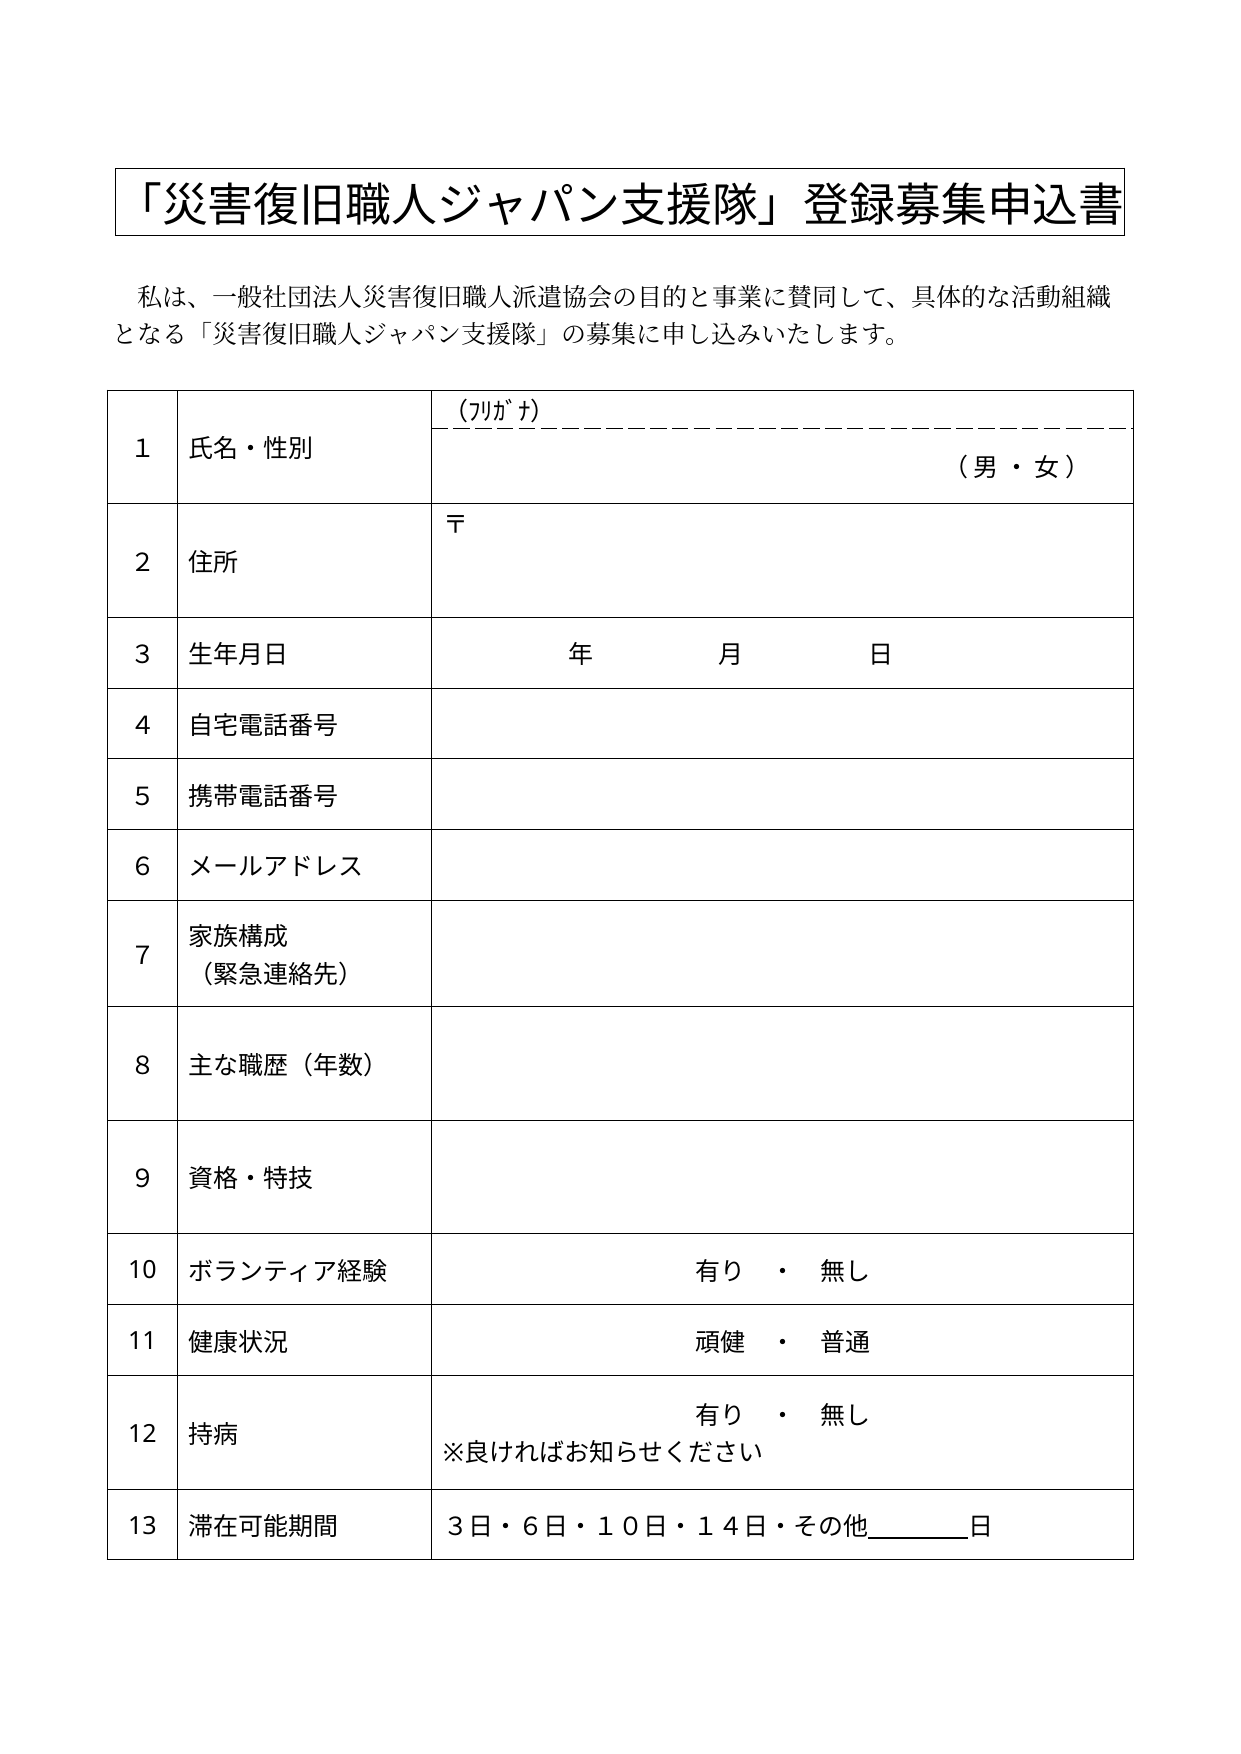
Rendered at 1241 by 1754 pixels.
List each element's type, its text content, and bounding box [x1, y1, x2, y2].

table_cell ５ [108, 759, 177, 829]
table_cell 住所 [178, 504, 431, 617]
table_cell 11 [108, 1305, 177, 1375]
table_cell ３ [108, 618, 177, 687]
table_cell 年 月 日 [432, 618, 1133, 687]
table_cell ６ [108, 830, 177, 900]
table_cell [432, 830, 1133, 900]
text 「災害復旧職人ジャパン支援隊」登録募集申込書 [112, 164, 1128, 239]
table_cell ８ [108, 1007, 177, 1120]
table_cell 携帯電話番号 [178, 759, 431, 829]
table_cell ２ [108, 504, 177, 617]
table_cell 滞在可能期間 [178, 1490, 431, 1559]
table_cell 自宅電話番号 [178, 689, 431, 758]
table_cell ４ [108, 689, 177, 758]
table_cell （ 男 ・ 女 ） [432, 428, 1133, 503]
table_cell 持病 [178, 1376, 431, 1488]
table_cell 生年月日 [178, 618, 431, 687]
table_cell 有り ・ 無し [432, 1234, 1133, 1304]
table_cell [432, 759, 1133, 829]
table_header 氏名・性別 [178, 391, 431, 503]
table_cell 12 [108, 1376, 177, 1488]
table_cell 主な職歴（年数） [178, 1007, 431, 1120]
table_cell ３日・６日・１０日・１４日・その他 日 [432, 1490, 1133, 1559]
table_cell [432, 1007, 1133, 1120]
table_cell ボランティア経験 [178, 1234, 431, 1304]
table_cell 〒 [432, 504, 1133, 617]
table_header １ [108, 391, 177, 503]
table_cell 資格・特技 [178, 1121, 431, 1233]
table_cell [432, 689, 1133, 758]
table_cell 家族構成 （緊急連絡先） [178, 901, 431, 1006]
table_cell ９ [108, 1121, 177, 1233]
table_cell [432, 901, 1133, 1006]
table_cell 13 [108, 1490, 177, 1559]
table_cell 10 [108, 1234, 177, 1304]
table_cell ７ [108, 901, 177, 1006]
text 私は、一般社団法人災害復旧職人派遣協会の目的と事業に賛同して、具体的な活動組織となる「災害復旧職人ジャパン支援隊」の募集に申し込みいたします。 [112, 277, 1128, 352]
table_cell [432, 1121, 1133, 1233]
table_cell メールアドレス [178, 830, 431, 900]
table_cell 健康状況 [178, 1305, 431, 1375]
table_cell 頑健 ・ 普通 [432, 1305, 1133, 1375]
table_cell 有り ・ 無し ※良ければお知らせください [432, 1376, 1133, 1488]
table_header （ﾌﾘｶﾞﾅ） [432, 391, 1133, 428]
